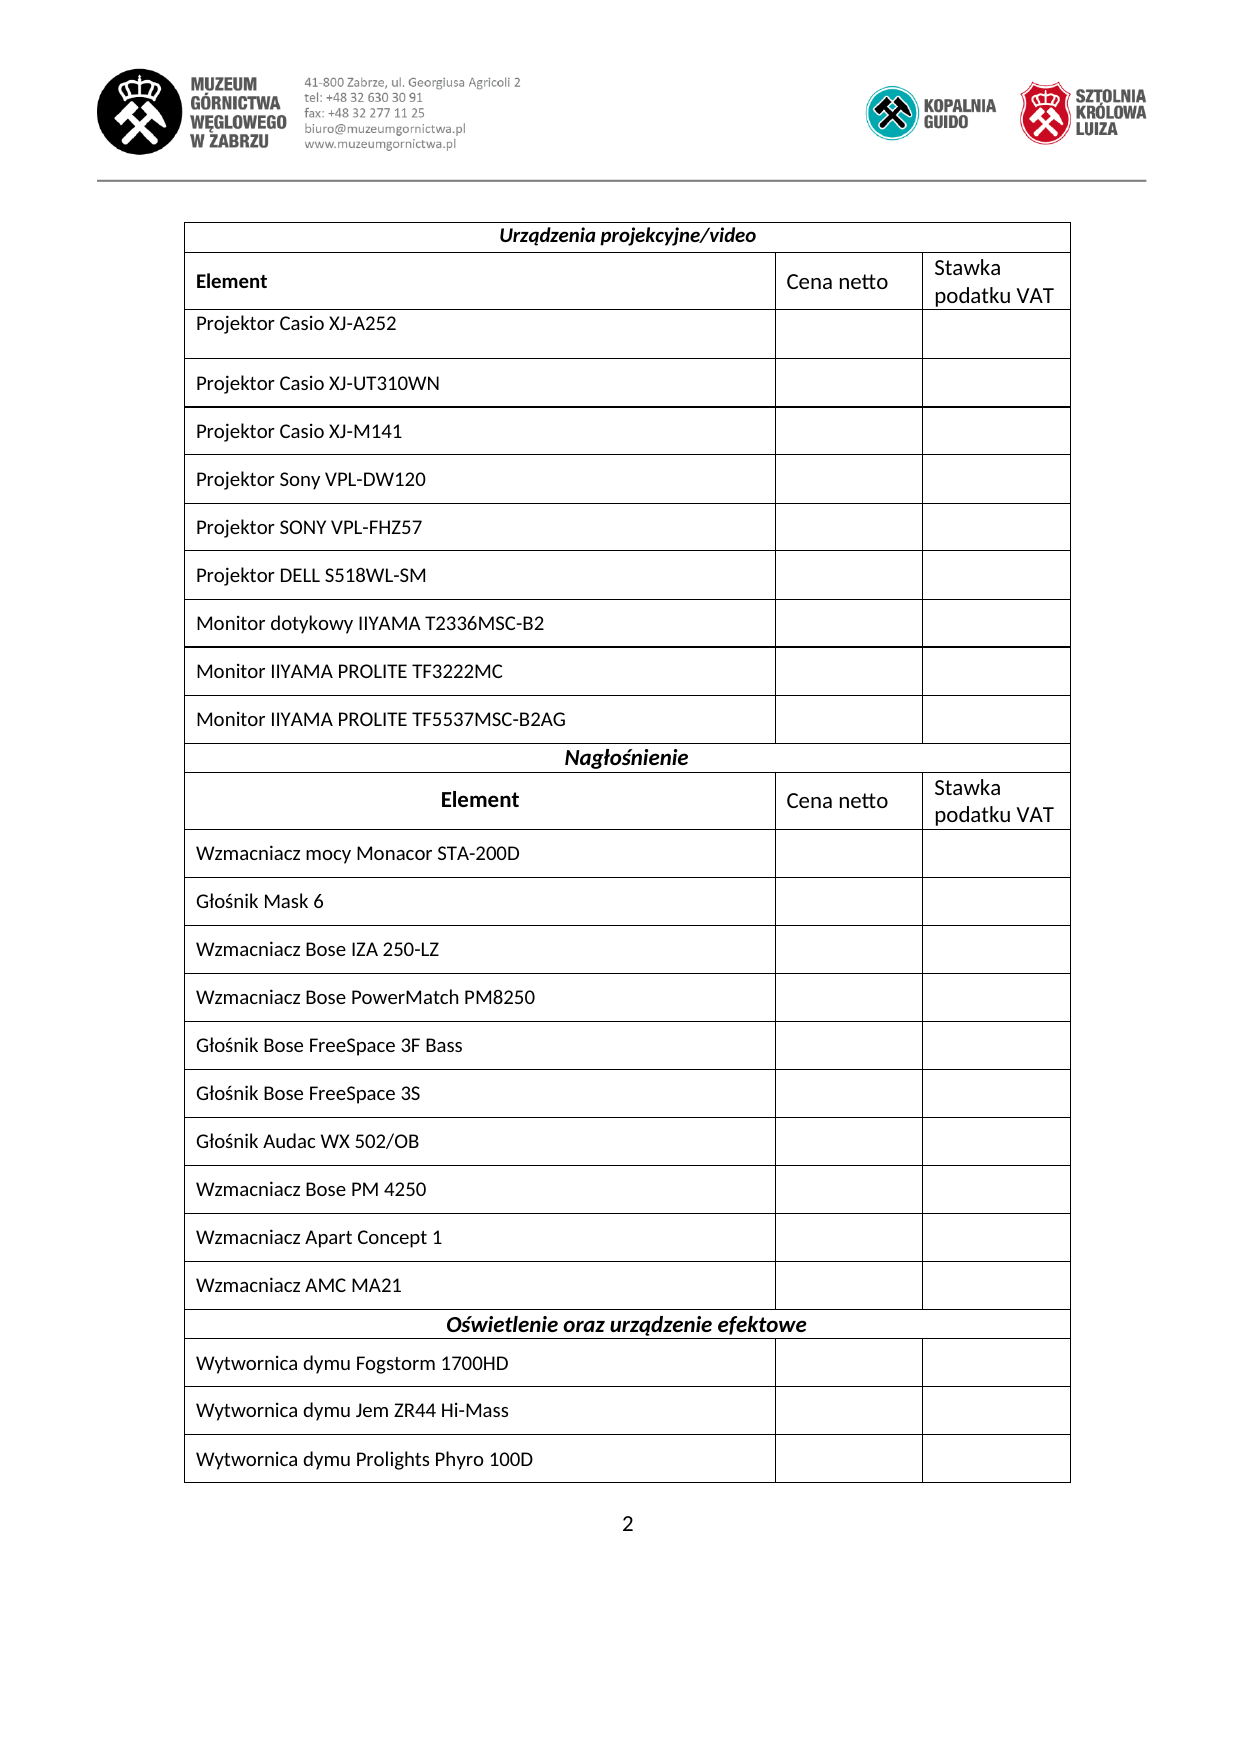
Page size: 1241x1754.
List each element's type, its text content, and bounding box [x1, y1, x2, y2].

table_cell [776, 1262, 922, 1309]
table_cell [776, 408, 922, 454]
table_cell [776, 1214, 922, 1261]
table_cell [776, 1387, 922, 1434]
table_cell [776, 1118, 922, 1165]
table_cell Projektor Casio XJ-UT310WN [185, 359, 775, 406]
table_cell Głośnik Audac WX 502/OB [185, 1118, 775, 1165]
table_cell Cena netto [776, 253, 922, 309]
table_cell Głośnik Mask 6 [185, 878, 775, 925]
table_cell [923, 830, 1070, 877]
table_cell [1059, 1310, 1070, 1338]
table_cell [923, 504, 1070, 550]
table_cell Wytwornica dymu Fogstorm 1700HD [185, 1339, 775, 1386]
table_cell [776, 1022, 922, 1069]
table_cell Wytwornica dymu Prolights Phyro 100D [185, 1435, 775, 1482]
table_cell [923, 926, 1070, 973]
table_cell [923, 1166, 1070, 1213]
table_cell [923, 974, 1070, 1021]
table_cell [776, 1166, 922, 1213]
table_cell Wzmacniacz mocy Monacor STA-200D [185, 830, 775, 877]
table_cell Głośnik Bose FreeSpace 3S [185, 1070, 775, 1117]
table_cell [776, 974, 922, 1021]
table_cell [923, 455, 1070, 502]
table_cell Monitor IIYAMA PROLITE TF3222MC [185, 648, 775, 694]
table_cell [923, 359, 1070, 406]
table_cell [776, 600, 922, 646]
table_cell [923, 600, 1070, 646]
table_cell [923, 1435, 1070, 1482]
table_cell [923, 1118, 1070, 1165]
table_cell [923, 1070, 1070, 1117]
table_cell Projektor DELL S518WL-SM [185, 551, 775, 598]
table_cell Projektor Casio XJ-A252 [185, 310, 775, 358]
table_cell [923, 696, 1070, 742]
table_cell [923, 648, 1070, 694]
table_cell [776, 648, 922, 694]
table_cell [776, 878, 922, 925]
table_cell [923, 1339, 1070, 1386]
table_cell [923, 1214, 1070, 1261]
table_cell [923, 408, 1070, 454]
table_cell Głośnik Bose FreeSpace 3F Bass [185, 1022, 775, 1069]
table_cell [776, 551, 922, 598]
table_cell [776, 1339, 922, 1386]
table_cell Element [185, 773, 775, 829]
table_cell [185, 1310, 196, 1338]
table_cell Cena netto [776, 773, 922, 829]
table_cell [923, 1022, 1070, 1069]
table_cell [776, 359, 922, 406]
table_cell Wytwornica dymu Jem ZR44 Hi-Mass [185, 1387, 775, 1434]
table_cell [776, 926, 922, 973]
table_cell [923, 1387, 1070, 1434]
table_cell Wzmacniacz Bose PM 4250 [185, 1166, 775, 1213]
table_cell Projektor Casio XJ-M141 [185, 408, 775, 454]
table_cell [776, 1435, 922, 1482]
picture [1, 1, 1241, 184]
table_cell [923, 1262, 1070, 1309]
table_cell [776, 1070, 922, 1117]
table_cell Projektor Sony VPL-DW120 [185, 455, 775, 502]
table_cell Monitor IIYAMA PROLITE TF5537MSC-B2AG [185, 696, 775, 742]
table_cell Wzmacniacz Apart Concept 1 [185, 1214, 775, 1261]
table_header Urządzenia projekcyjne/video [185, 223, 1070, 252]
table_cell Element [185, 253, 775, 309]
table_cell [923, 310, 1070, 358]
table_cell [923, 551, 1070, 598]
table_cell [776, 455, 922, 502]
table_cell [776, 310, 922, 358]
table_cell [776, 830, 922, 877]
table_cell [776, 504, 922, 550]
table_cell Wzmacniacz Bose PowerMatch PM8250 [185, 974, 775, 1021]
table_cell Wzmacniacz AMC MA21 [185, 1262, 775, 1309]
table_cell Wzmacniacz Bose IZA 250-LZ [185, 926, 775, 973]
table_cell Projektor SONY VPL-FHZ57 [185, 504, 775, 550]
table_cell [776, 696, 922, 742]
table_cell Monitor dotykowy IIYAMA T2336MSC-B2 [185, 600, 775, 646]
table_cell [923, 878, 1070, 925]
